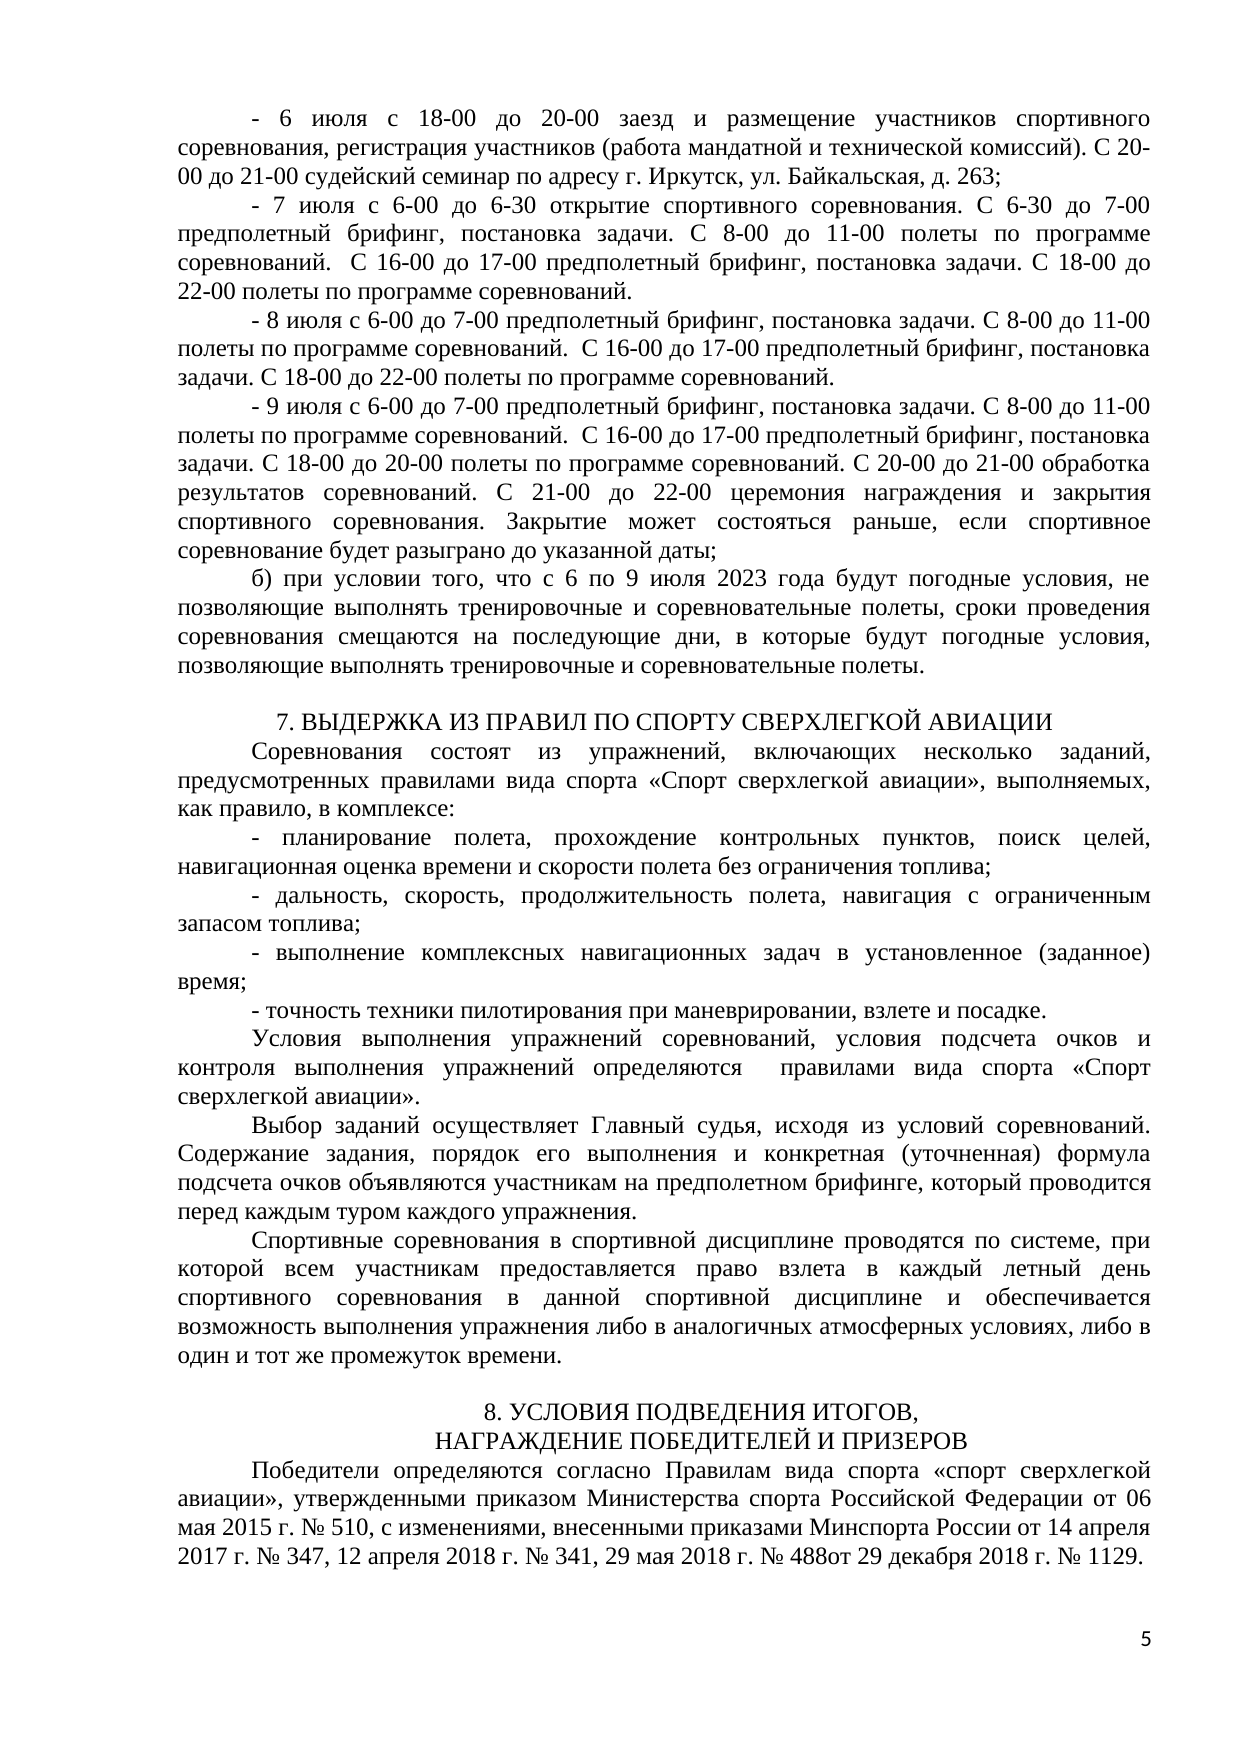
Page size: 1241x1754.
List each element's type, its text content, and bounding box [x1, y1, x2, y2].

text Спортивные соревнования в спортивной дисциплине проводятся по системе, при которой всем участникам предоставляется право взлета в каждый летный день спортивного соревнования в данной спортивной дисциплине и обеспечивается возможность выполнения упражнения либо в аналогичных атмосферных условиях, либо в один и тот же промежуток времени. [177, 1225, 1152, 1368]
text - 8 июля с 6-00 до 7-00 предполетный брифинг, постановка задачи. С 8-00 до 11-00 полеты по программе соревнований. С 16-00 до 17-00 предполетный брифинг, постановка задачи. С 18-00 до 22-00 полеты по программе соревнований. [177, 305, 1152, 391]
text Выбор заданий осуществляет Главный судья, исходя из условий соревнований. Содержание задания, порядок его выполнения и конкретная (уточненная) формула подсчета очков объявляются участникам на предполетном брифинге, который проводится перед каждым туром каждого упражнения. [177, 1110, 1152, 1225]
text - дальность, скорость, продолжительность полета, навигация с ограниченным запасом топлива; [177, 880, 1152, 937]
text - точность техники пилотирования при маневрировании, взлете и посадке. [177, 995, 1152, 1023]
text Соревнования состоят из упражнений, включающих несколько заданий, предусмотренных правилами вида спорта «Спорт сверхлегкой авиации», выполняемых, как правило, в комплексе: [177, 736, 1152, 822]
text - выполнение комплексных навигационных задач в установленное (заданное) время; [177, 937, 1152, 995]
text Победители определяются согласно Правилам вида спорта «спорт сверхлегкой авиации», утвержденными приказом Министерства спорта Российской Федерации от 06 мая 2015 г. № 510, с изменениями, внесенными приказами Минспорта России от 14 апреля 2017 г. № 347, 12 апреля 2018 г. № 341, 29 мая 2018 г. № 488от 29 декабря 2018 г. № 1129. [177, 1455, 1152, 1570]
text НАГРАЖДЕНИЕ ПОБЕДИТЕЛЕЙ И ПРИЗЕРОВ [177, 1426, 1152, 1455]
text - 6 июля с 18-00 до 20-00 заезд и размещение участников спортивного соревнования, регистрация участников (работа мандатной и технической комиссий). С 20-00 до 21-00 судейский семинар по адресу г. Иркутск, ул. Байкальская, д. 263; [177, 103, 1152, 190]
text - планирование полета, прохождение контрольных пунктов, поиск целей, навигационная оценка времени и скорости полета без ограничения топлива; [177, 822, 1152, 880]
text б) при условии того, что с 6 по 9 июля 2023 года будут погодные условия, не позволяющие выполнять тренировочные и соревновательные полеты, сроки проведения соревнования смещаются на последующие дни, в которые будут погодные условия, позволяющие выполнять тренировочные и соревновательные полеты. [177, 563, 1152, 678]
text - 9 июля с 6-00 до 7-00 предполетный брифинг, постановка задачи. С 8-00 до 11-00 полеты по программе соревнований. С 16-00 до 17-00 предполетный брифинг, постановка задачи. С 18-00 до 20-00 полеты по программе соревнований. С 20-00 до 21-00 обработка результатов соревнований. С 21-00 до 22-00 церемония награждения и закрытия спортивного соревнования. Закрытие может состояться раньше, если спортивное соревнование будет разыграно до указанной даты; [177, 391, 1152, 563]
text - 7 июля с 6-00 до 6-30 открытие спортивного соревнования. С 6-30 до 7-00 предполетный брифинг, постановка задачи. С 8-00 до 11-00 полеты по программе соревнований. С 16-00 до 17-00 предполетный брифинг, постановка задачи. С 18-00 до 22-00 полеты по программе соревнований. [177, 190, 1152, 305]
text Условия выполнения упражнений соревнований, условия подсчета очков и контроля выполнения упражнений определяются правилами вида спорта «Спорт сверхлегкой авиации». [177, 1023, 1152, 1110]
text 8. УСЛОВИЯ ПОДВЕДЕНИЯ ИТОГОВ, [177, 1397, 1152, 1426]
text 7. ВЫДЕРЖКА ИЗ ПРАВИЛ ПО СПОРТУ СВЕРХЛЕГКОЙ АВИАЦИИ [177, 707, 1152, 736]
